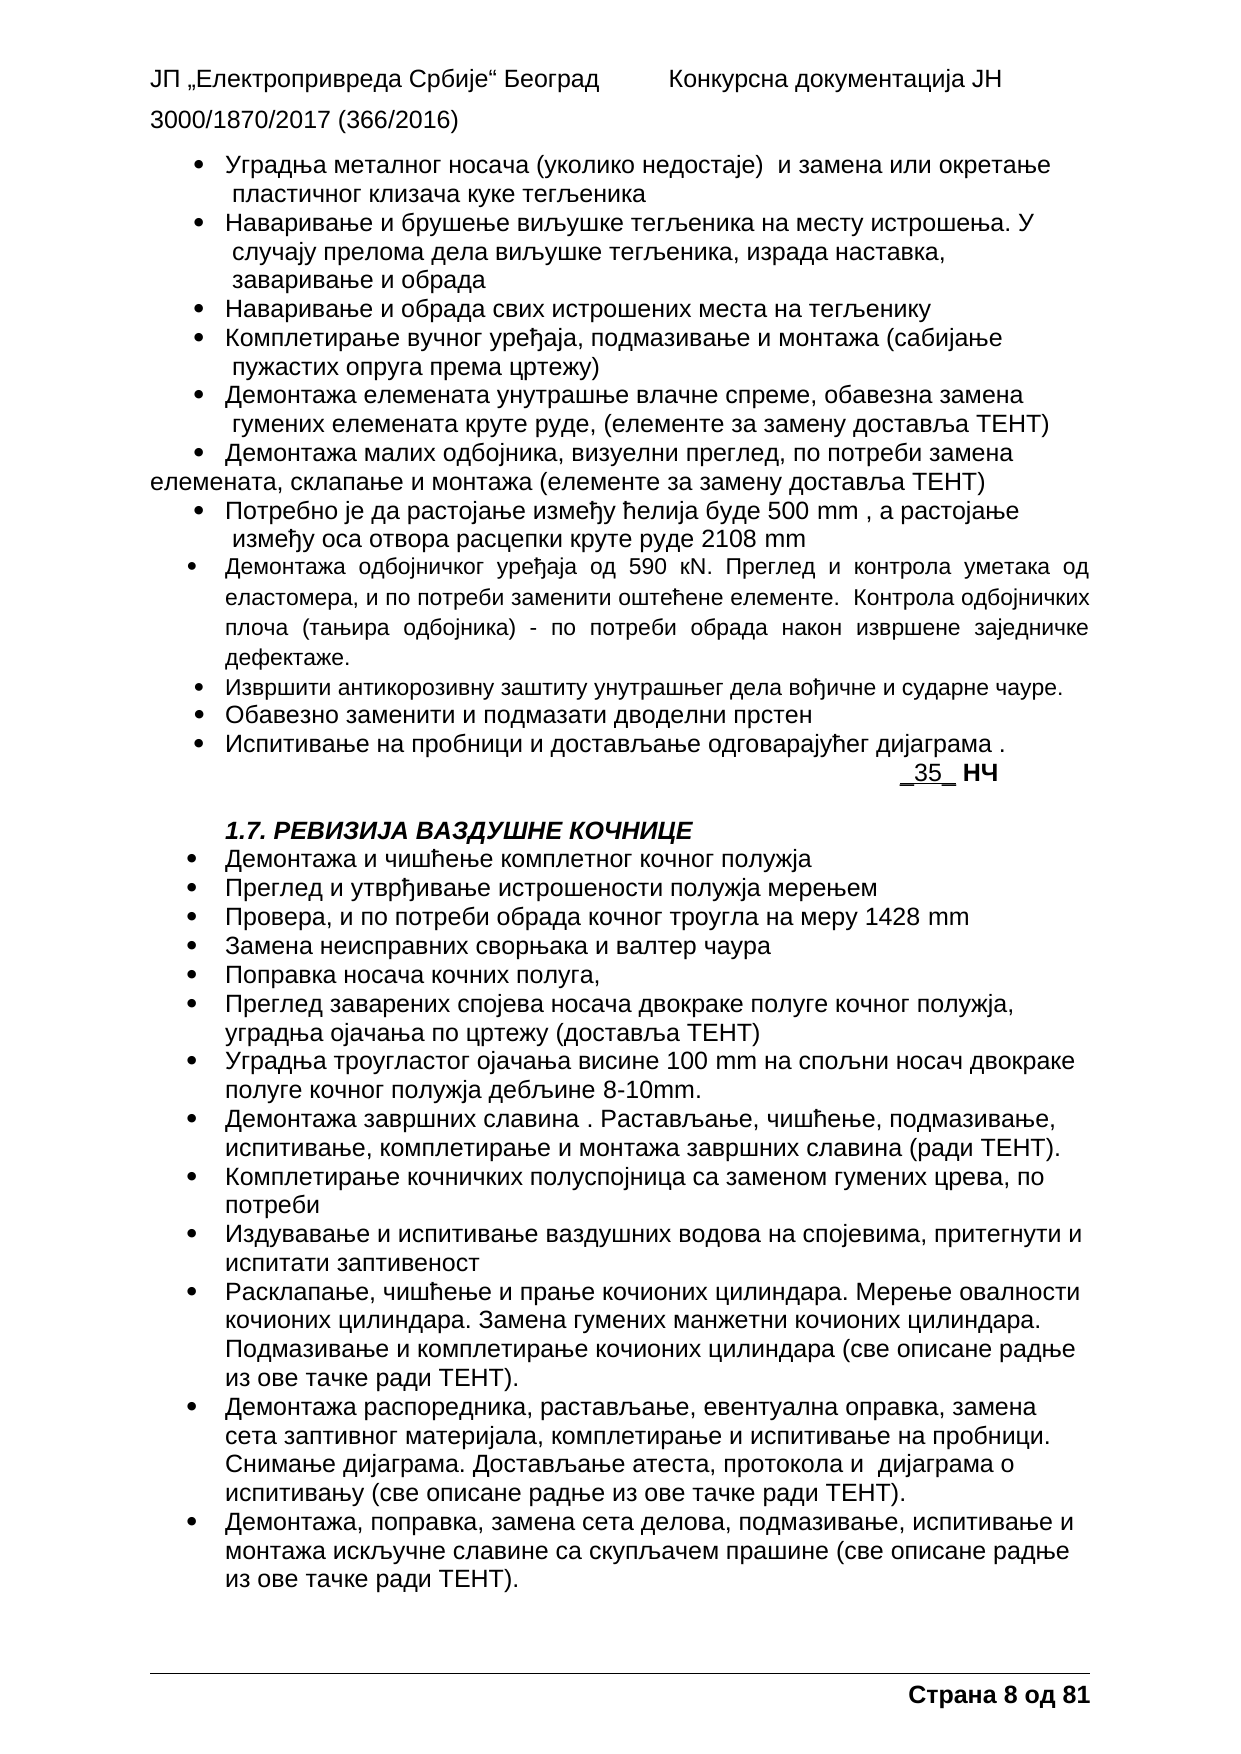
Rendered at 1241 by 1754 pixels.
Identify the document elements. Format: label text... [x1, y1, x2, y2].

list Уградња троугластог ојачања висине 100 mm на спољни носач двокраке полуге кочног полужја дебљине 8-10mm. [187, 1046, 1090, 1104]
list Демонтажа елемената унутрашње влачне спреме, обавезна замена гумених елемената круте руде, (елементе за замену доставља ТЕНТ) [194, 380, 1090, 438]
list Испитивање на пробници и достављање одговарајућег дијаграма . [194, 729, 1090, 758]
list Замена неисправних сворњака и валтер чаура [187, 931, 1090, 960]
list Демонтажа малих одбојника, визуелни преглед, по потреби замена [194, 438, 1090, 467]
list Провера, и по потреби обрада кочног троугла на меру 1428 mm [187, 902, 1090, 931]
list Наваривање и брушење виљушке тегљеника на месту истрошења. У случају прелома дела виљушке тегљеника, израда наставка, заваривање и обрада [194, 208, 1090, 294]
list Издувавање и испитивање ваздушних водова на спојевима, притегнути и испитати заптивеност [187, 1219, 1090, 1277]
list Комплетирање вучног уређаја, подмазивање и монтажа (сабијање пужастих опруга према цртежу) [194, 323, 1090, 380]
list Поправка носача кочних полуга, [187, 960, 1090, 989]
list Преглед и утврђивање истрошености полужја мерењем [187, 873, 1090, 902]
text 1.7. ревизија ваздушне кочнице [150, 816, 1090, 844]
list Наваривање и обрада свих истрошених места на тегљенику [194, 294, 1090, 323]
text елемената, склапање и монтажа (елементе за замену доставља ТЕНТ) [150, 467, 1090, 496]
list Потребно је да растојање између ћелија буде 500 mm , а растојање између оса отвора расцепки круте руде 2108 mm [194, 496, 1090, 553]
text _35_ НЧ [150, 758, 1090, 787]
list Расклапање, чишћење и прање кочионих цилиндара. Мерење овалности кочионих цилиндара. Замена гумених манжетни кочионих цилиндара. Подмазивање и комплетирање кочионих цилиндара (све описане радње из ове тачке ради ТЕНТ). [187, 1277, 1090, 1392]
list Извршити антикорозивну заштиту унутрашњег дела вођичне и сударне чауре. [195, 674, 1090, 700]
list Демонтажа одбојничког уређаја од 590 кN. Преглед и кoнтрола уметака од еластомера, и по потреби заменити оштећене елементе. Контрола одбојничких плоча (тањира одбојника) - по потреби обрадa након извршене заједничке дефектаже. [188, 553, 1090, 670]
list Демонтажа распоредника, растављање, евентуална оправка, замена сета заптивног материјала, комплетирање и испитивање на пробници. Снимање дијаграма. Достављање атеста, протокола и дијаграма о испитивању (све описане радње из ове тачке ради ТЕНТ). [187, 1392, 1090, 1507]
list Комплетирање кочничких полуспојница са заменом гумених црева, по потреби [187, 1161, 1090, 1219]
list Демонтажа и чишћење комплетног кочног полужја [187, 844, 1090, 873]
list Преглед заварених спојева носача двокраке полуге кочног полужја, уградња ојачања по цртежу (доставља ТЕНТ) [187, 989, 1090, 1046]
list Демонтажа завршних славина . Растављање, чишћење, подмазивање, испитивање, комплетирање и монтажа завршних славина (ради ТЕНТ). [187, 1104, 1090, 1161]
list Уградња металног носача (уколико недостаје) и замена или окретање пластичног клизача куке тегљеника [194, 150, 1090, 208]
list Демонтажа, поправка, замена сета делова, подмазивање, испитивање и монтажа искључне славине са скупљачем прашине (све описане радње из ове тачке ради ТЕНТ). [187, 1507, 1090, 1593]
list Обавезно заменити и подмазати дводелни прстен [195, 700, 1090, 729]
